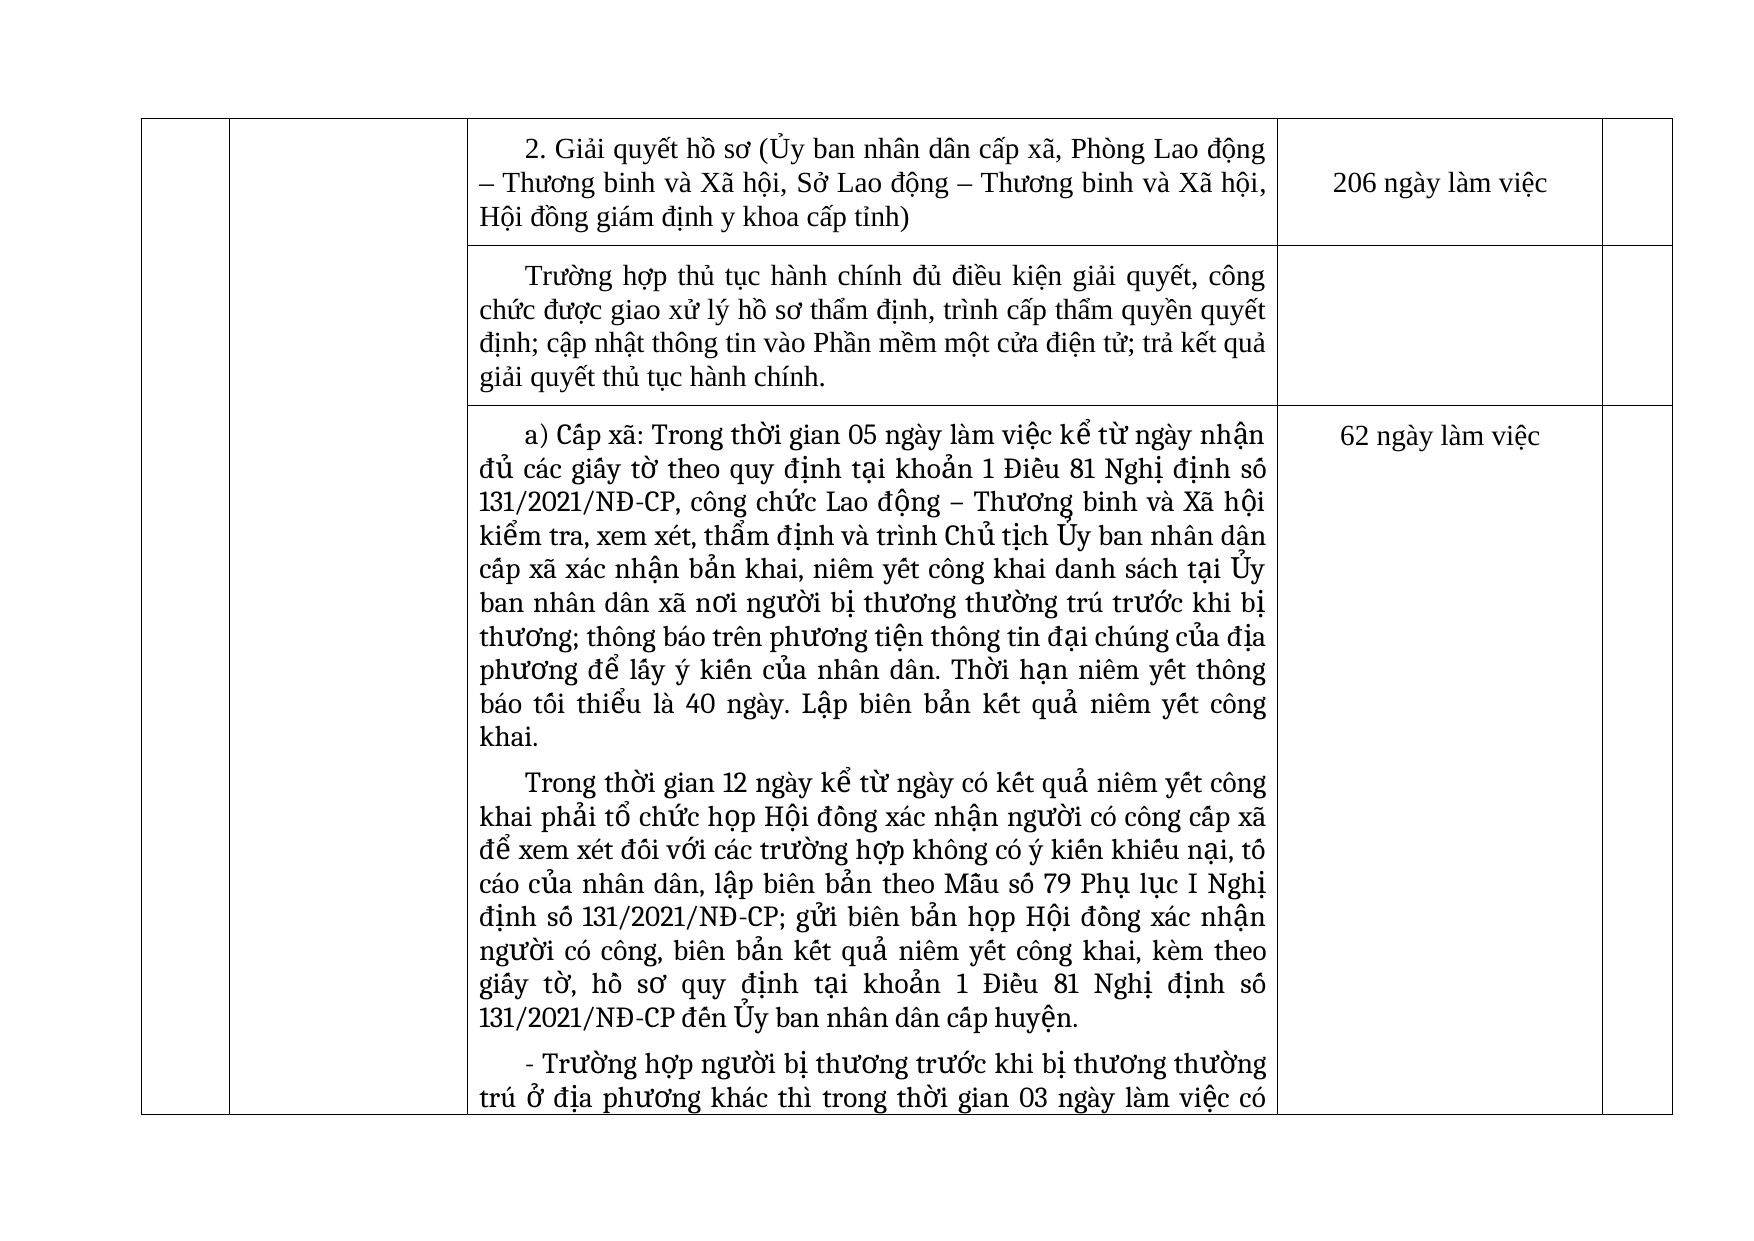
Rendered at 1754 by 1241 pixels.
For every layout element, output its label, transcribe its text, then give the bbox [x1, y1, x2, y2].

table_cell 62 ngày làm việc [1278, 406, 1602, 1114]
table_cell Trường hợp thủ tục hành chính đủ điều kiện giải quyết, công chức được giao xử lý hồ sơ thẩm định, trình cấp thẩm quyền quyết định; cập nhật thông tin vào Phần mềm một cửa điện tử; trả kết quả giải quyết thủ tục hành chính. [468, 246, 1277, 405]
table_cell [468, 406, 1277, 1114]
table_cell [1603, 119, 1672, 245]
table_cell 206 ngày làm việc [1278, 119, 1602, 245]
table_cell [1278, 246, 1602, 405]
table_cell 2. Giải quyết hồ sơ (Ủy ban nhân dân cấp xã, Phòng Lao động – Thương binh và Xã hội, Sở Lao động – Thương binh và Xã hội, Hội đồng giám định y khoa cấp tỉnh) [468, 119, 1277, 245]
table_cell [1603, 246, 1672, 405]
table_cell [1603, 406, 1672, 1114]
